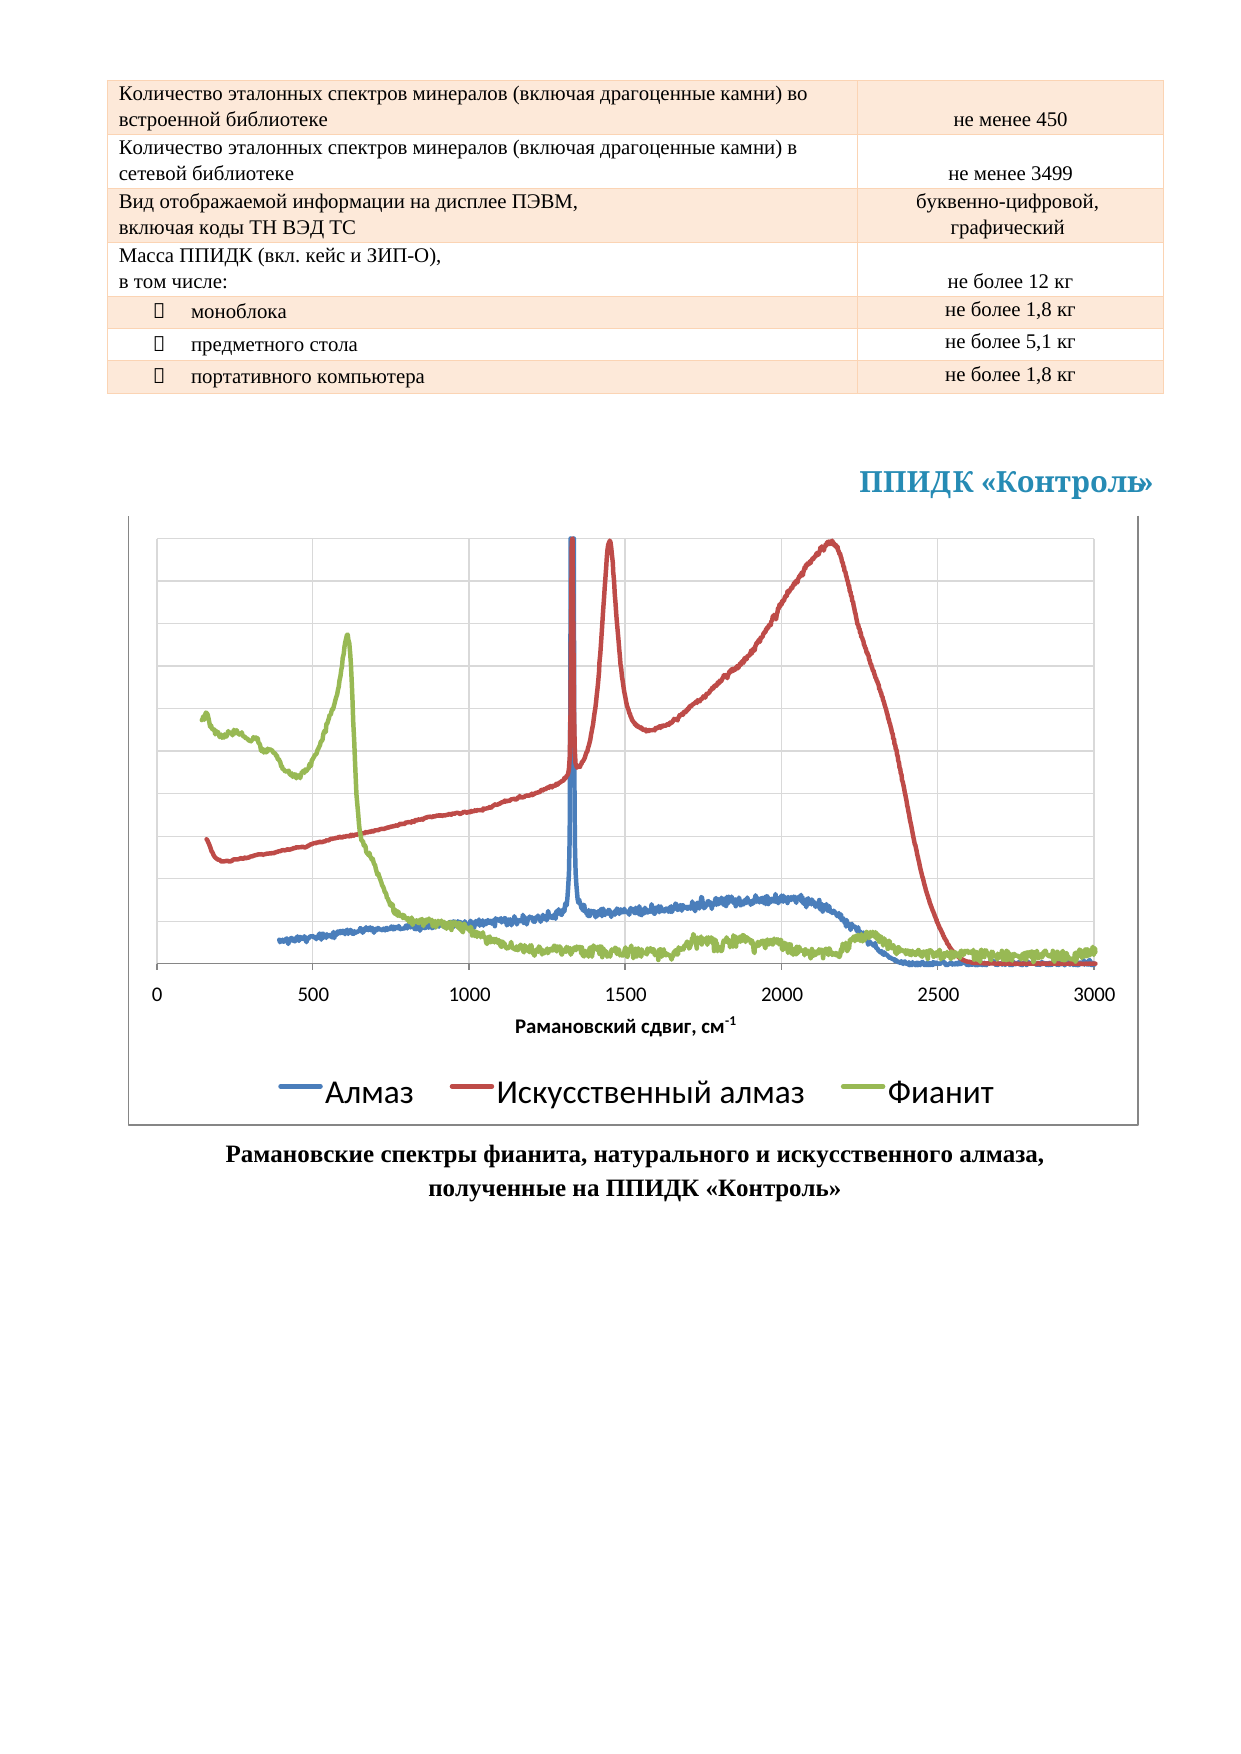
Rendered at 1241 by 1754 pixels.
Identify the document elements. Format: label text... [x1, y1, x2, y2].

table_cell не более 12 кг [858, 243, 1163, 296]
table_cell Количество эталонных спектров минералов (включая драгоценные камни) в сетевой библиотеке [108, 135, 857, 188]
table_cell не более 1,8 кг [858, 361, 1163, 393]
table_cell не менее 3499 [858, 135, 1163, 188]
table_cell Количество эталонных спектров минералов (включая драгоценные камни) во встроенной библиотеке [108, 81, 857, 134]
table_cell  портативного компьютера [108, 361, 857, 393]
table_cell Масса ППИДК (вкл. кейс и ЗИП-О), в том числе: [108, 243, 857, 296]
text Рамановские спектры фианита, натурального и искусственного алмаза, [225, 1139, 1112, 1168]
table_cell  предметного стола [108, 329, 857, 360]
table_cell буквенно-цифровой, графический [858, 189, 1163, 242]
table_cell Вид отображаемой информации на дисплее ПЭВМ, включая коды ТН ВЭД ТС [108, 189, 857, 242]
table_cell  моноблока [108, 297, 857, 328]
table_cell не более 5,1 кг [858, 329, 1163, 360]
table_cell не более 1,8 кг [858, 297, 1163, 328]
table_cell не менее 450 [858, 81, 1163, 134]
text полученные на ППИДК «Контроль» [428, 1173, 1112, 1202]
